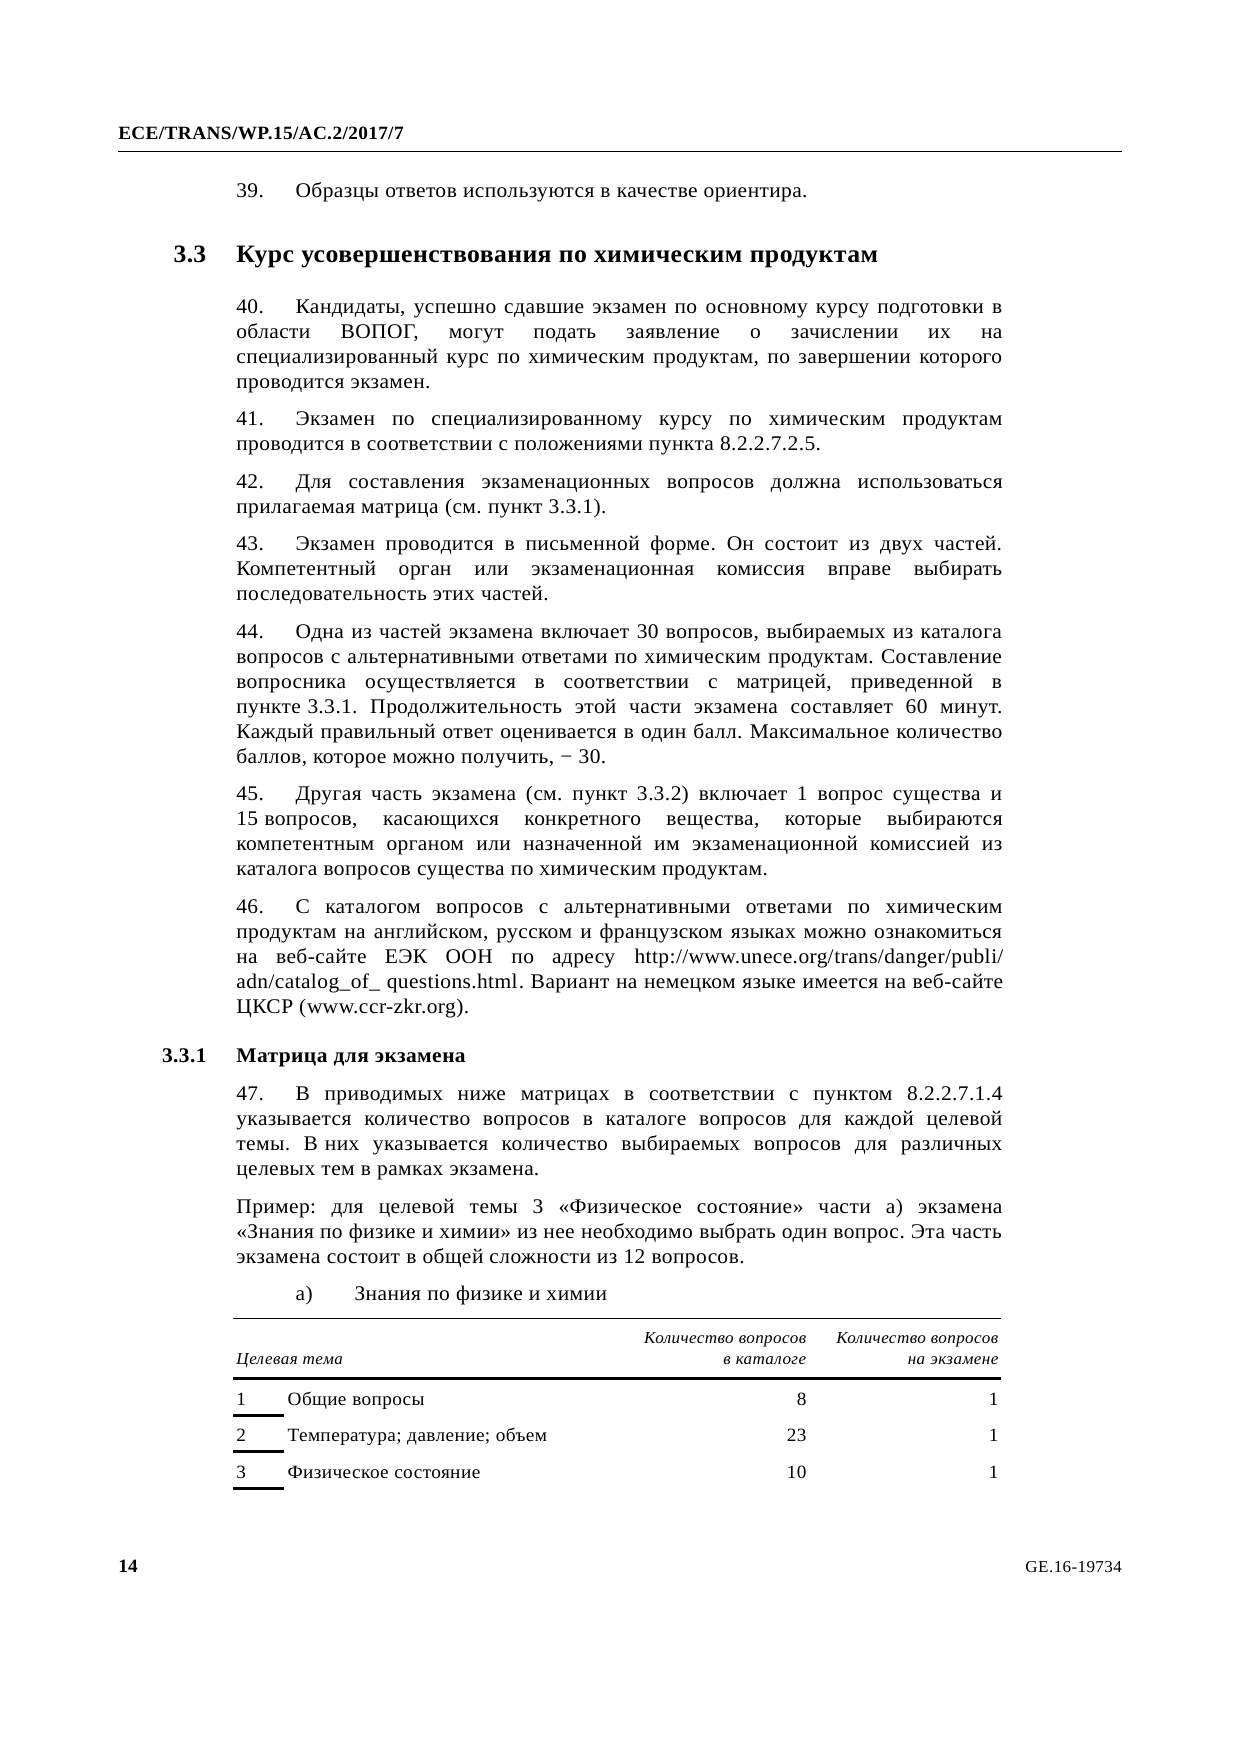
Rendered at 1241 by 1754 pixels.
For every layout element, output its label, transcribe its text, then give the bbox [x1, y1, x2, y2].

text 47. В приводимых ниже матрицах в соответствии с пунктом 8.2.2.7.1.4 указывается количество вопросов в каталоге вопросов для каждой целевой темы. В них указывается количество выбираемых вопросов для различных целевых тем в рамках экзамена. [236, 1080, 1004, 1180]
table_cell 3 [233, 1453, 284, 1487]
table_header Целевая тема [233, 1319, 617, 1377]
text 41. Экзамен по специализированному курсу по химическим продуктам проводится в соответствии с положениями пункта 8.2.2.7.2.5. [236, 405, 1004, 455]
text 43. Экзамен проводится в письменной форме. Он состоит из двух частей. Компетентный орган или экзаменационная комиссия вправе выбирать последовательность этих частей. [236, 530, 1004, 605]
text 40. Кандидаты, успешно сдавшие экзамен по основному курсу подготовки в области ВОПОГ, могут подать заявление о зачислении их на специализированный курс по химическим продуктам, по завершении которого проводится экзамен. [236, 293, 1004, 393]
text 44. Одна из частей экзамена включает 30 вопросов, выбираемых из каталога вопросов с альтернативными ответами по химическим продуктам. Составление вопросника осуществляется в соответствии с матрицей, приведенной в пункте 3.3.1. Продолжительность этой части экзамена составляет 60 минут. Каждый правильный ответ оценивается в один балл. Максимальное количество баллов, которое можно получить, − 30. [236, 618, 1004, 768]
table_cell 2 [233, 1417, 284, 1450]
table_cell 1 [809, 1414, 1001, 1450]
table_cell Температура; давление; объем [284, 1414, 617, 1450]
table_cell 1 [809, 1450, 1001, 1487]
text 45. Другая часть экзамена (см. пункт 3.3.2) включает 1 вопрос существа и 15 вопросов, касающихся конкретного вещества, которые выбираются компетентным органом или назначенной им экзаменационной комиссией из каталога вопросов существа по химическим продуктам. [236, 780, 1004, 880]
table_cell 1 [233, 1380, 284, 1414]
text 39. Образцы ответов используются в качестве ориентира. [236, 177, 1004, 202]
table_cell Физическое состояние [284, 1450, 617, 1487]
table_header Количество вопросов на экзамене [809, 1319, 1001, 1377]
table_cell 23 [617, 1414, 809, 1450]
table_cell 10 [617, 1450, 809, 1487]
text a) Знания по физике и химии [236, 1280, 1004, 1305]
table_header Количество вопросов в каталоге [617, 1319, 809, 1377]
text Пример: для целевой темы 3 «Физическое состояние» части а) экзамена «Знания по физике и химии» из нее необходимо выбрать один вопрос. Эта часть экзамена состоит в общей сложности из 12 вопросов. [236, 1193, 1004, 1268]
text 42. Для составления экзаменационных вопросов должна использоваться прилагаемая матрица (см. пункт 3.3.1). [236, 468, 1004, 518]
text 3.3.1 Матрица для экзамена [118, 1043, 1004, 1068]
text 46. С каталогом вопросов с альтернативными ответами по химическим продуктам на английском, русском и французском языках можно ознакомиться на веб-сайте ЕЭК ООН по адресу http://www.unece.org/trans/danger/publi/ adn/catalog_of_ questions.html. Вариант на немецком языке имеется на веб-сайте ЦКСР (www.ccr-zkr.org). [236, 893, 1004, 1018]
table_cell 8 [617, 1380, 809, 1414]
table_cell Общие вопросы [284, 1380, 617, 1414]
table_cell 1 [809, 1380, 1001, 1414]
text 3.3 Курс усовершенствования по химическим продуктам [118, 240, 1004, 268]
